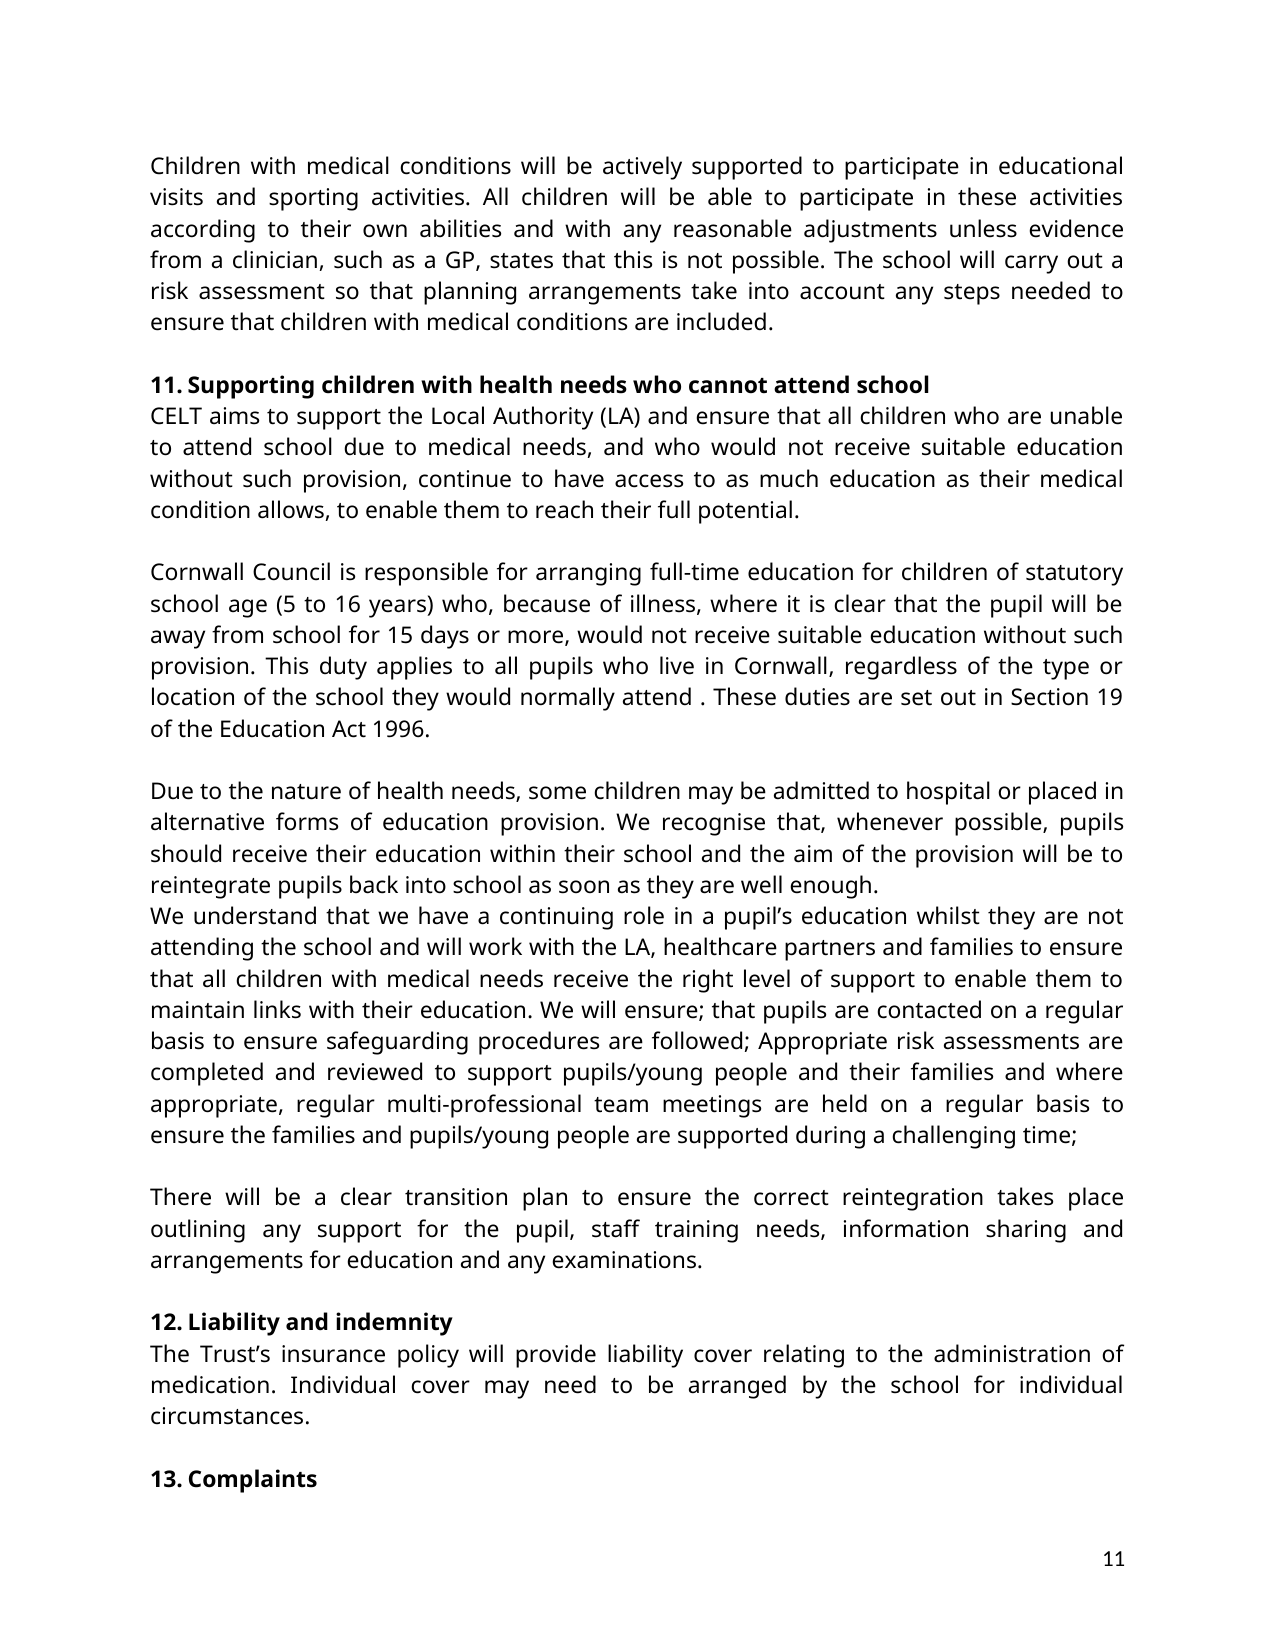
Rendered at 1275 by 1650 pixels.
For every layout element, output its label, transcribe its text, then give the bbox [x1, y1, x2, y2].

text Due to the nature of health needs, some children may be admitted to hospital or placed in alternative forms of education provision. We recognise that, whenever possible, pupils should receive their education within their school and the aim of the provision will be to reintegrate pupils back into school as soon as they are well enough. [150, 775, 1125, 900]
list Liability and indemnity [150, 1306, 1125, 1337]
text We understand that we have a continuing role in a pupil’s education whilst they are not attending the school and will work with the LA, healthcare partners and families to ensure that all children with medical needs receive the right level of support to enable them to maintain links with their education. We will ensure; that pupils are contacted on a regular basis to ensure safeguarding procedures are followed; Appropriate risk assessments are completed and reviewed to support pupils/young people and their families and where appropriate, regular multi-professional team meetings are held on a regular basis to ensure the families and pupils/young people are supported during a challenging time; [150, 900, 1125, 1150]
text CELT aims to support the Local Authority (LA) and ensure that all children who are unable to attend school due to medical needs, and who would not receive suitable education without such provision, continue to have access to as much education as their medical condition allows, to enable them to reach their full potential. [150, 400, 1125, 525]
text Children with medical conditions will be actively supported to participate in educational visits and sporting activities. All children will be able to participate in these activities according to their own abilities and with any reasonable adjustments unless evidence from a clinician, such as a GP, states that this is not possible. The school will carry out a risk assessment so that planning arrangements take into account any steps needed to ensure that children with medical conditions are included. [150, 150, 1125, 337]
text Cornwall Council is responsible for arranging full-time education for children of statutory school age (5 to 16 years) who, because of illness, where it is clear that the pupil will be away from school for 15 days or more, would not receive suitable education without such provision. This duty applies to all pupils who live in Cornwall, regardless of the type or location of the school they would normally attend . These duties are set out in Section 19 of the Education Act 1996. [150, 556, 1125, 744]
list Complaints [150, 1462, 1125, 1494]
list Supporting children with health needs who cannot attend school [150, 369, 1125, 400]
text There will be a clear transition plan to ensure the correct reintegration takes place outlining any support for the pupil, staff training needs, information sharing and arrangements for education and any examinations. [150, 1181, 1125, 1275]
text The Trust’s insurance policy will provide liability cover relating to the administration of medication. Individual cover may need to be arranged by the school for individual circumstances. [150, 1337, 1125, 1431]
